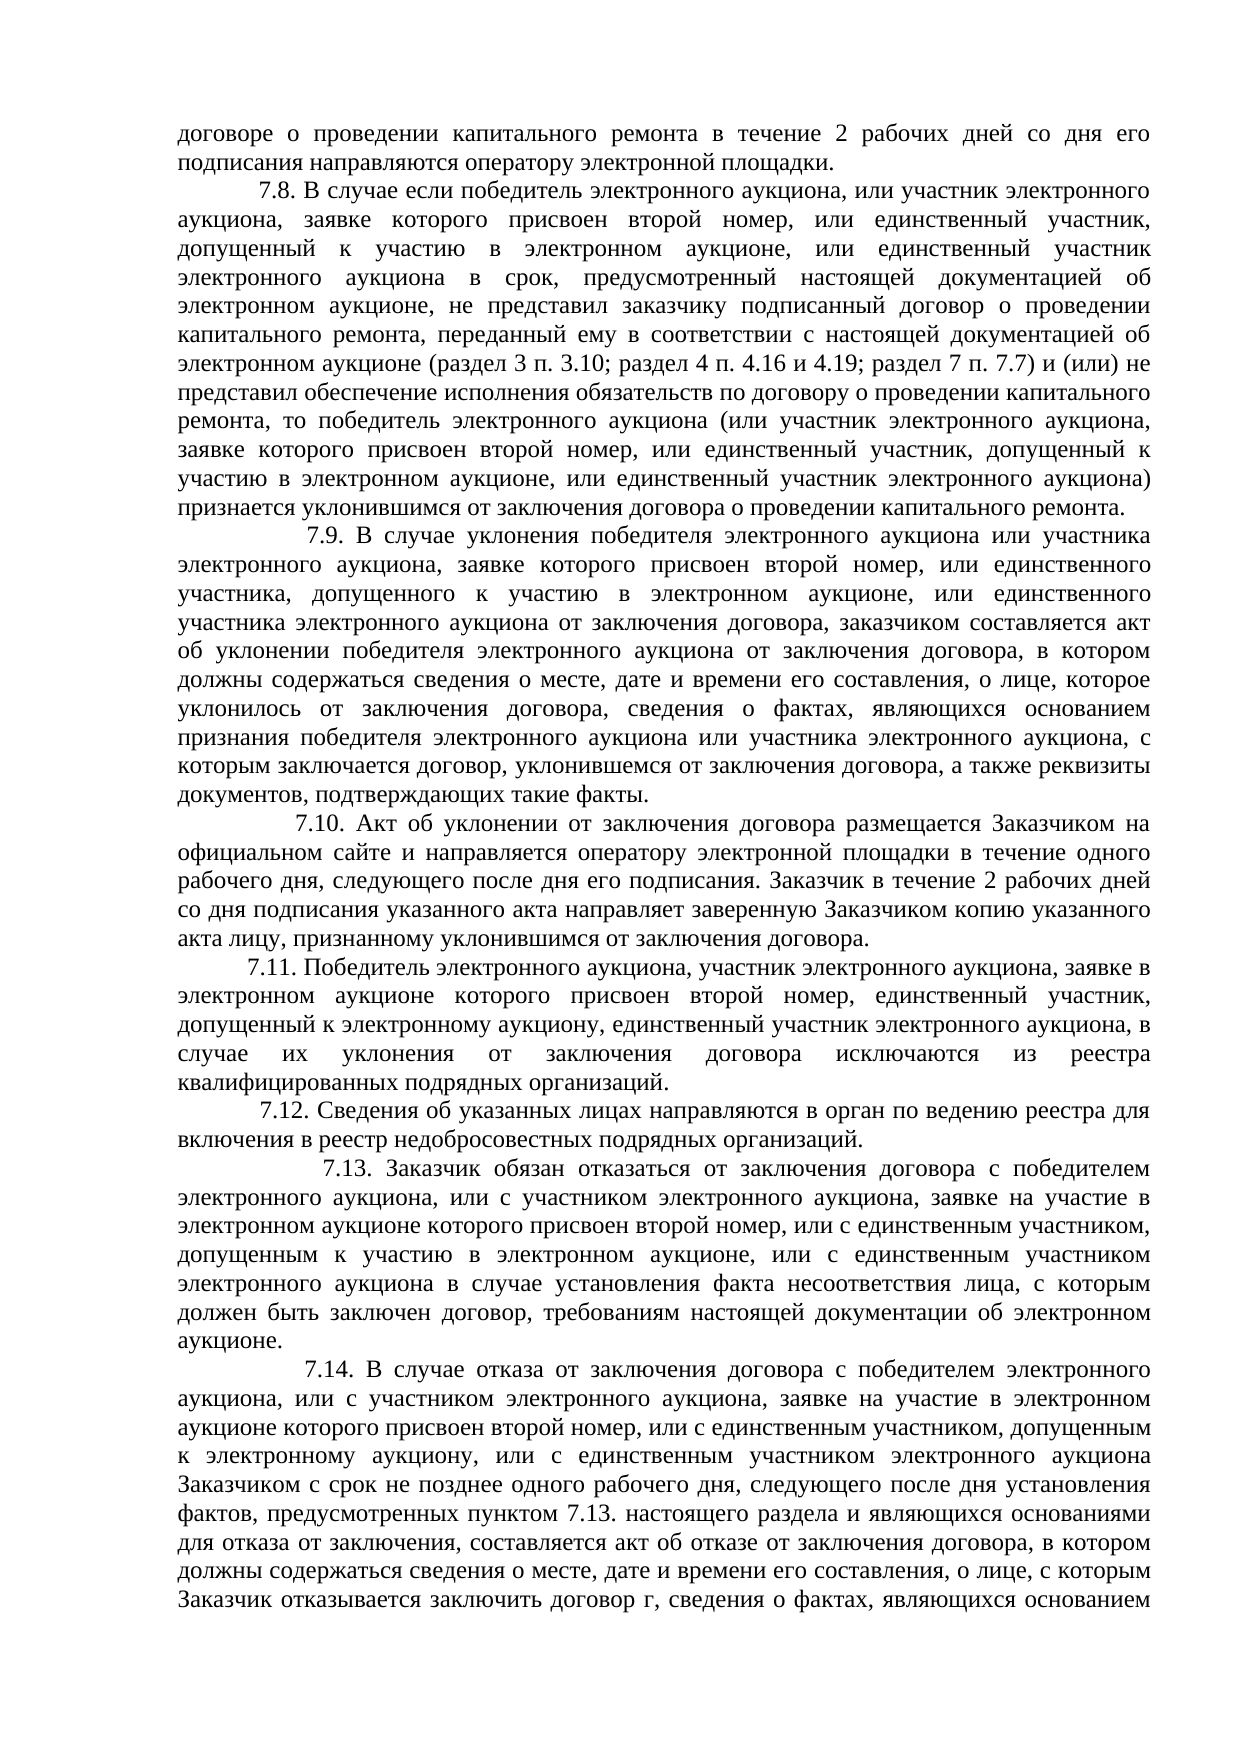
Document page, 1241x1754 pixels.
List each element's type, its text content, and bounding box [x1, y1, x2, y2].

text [177, 1354, 1152, 1613]
text 7.8. В случае если победитель электронного аукциона, или участник электронного аукциона, заявке которого присвоен второй номер, или единственный участник, допущенный к участию в электронном аукционе, или единственный участник электронного аукциона в срок, предусмотренный настоящей документацией об электронном аукционе, не представил заказчику подписанный договор о проведении капитального ремонта, переданный ему в соответствии с настоящей документацией об электронном аукционе (раздел 3 п. 3.10; раздел 4 п. 4.16 и 4.19; раздел 7 п. 7.7) и (или) не представил обеспечение исполнения обязательств по договору о проведении капитального ремонта, то победитель электронного аукциона (или участник электронного аукциона, заявке которого присвоен второй номер, или единственный участник, допущенный к участию в электронном аукционе, или единственный участник электронного аукциона) признается уклонившимся от заключения договора о проведении капитального ремонта. [177, 176, 1152, 521]
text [177, 118, 1152, 176]
text 7.12. Сведения об указанных лицах направляются в орган по ведению реестра для включения в реестр недобросовестных подрядных организаций. [177, 1096, 1152, 1153]
text 7.13. Заказчик обязан отказаться от заключения договора с победителем электронного аукциона, или с участником электронного аукциона, заявке на участие в электронном аукционе которого присвоен второй номер, или с единственным участником, допущенным к участию в электронном аукционе, или с единственным участником электронного аукциона в случае установления факта несоответствия лица, с которым должен быть заключен договор, требованиям настоящей документации об электронном аукционе. [177, 1153, 1152, 1354]
text 7.10. Акт об уклонении от заключения договора размещается Заказчиком на официальном сайте и направляется оператору электронной площадки в течение одного рабочего дня, следующего после дня его подписания. Заказчик в течение 2 рабочих дней со дня подписания указанного акта направляет заверенную Заказчиком копию указанного акта лицу, признанному уклонившимся от заключения договора. [177, 808, 1152, 952]
text 7.9. В случае уклонения победителя электронного аукциона или участника электронного аукциона, заявке которого присвоен второй номер, или единственного участника, допущенного к участию в электронном аукционе, или единственного участника электронного аукциона от заключения договора, заказчиком составляется акт об уклонении победителя электронного аукциона от заключения договора, в котором должны содержаться сведения о месте, дате и времени его составления, о лице, которое уклонилось от заключения договора, сведения о фактах, являющихся основанием признания победителя электронного аукциона или участника электронного аукциона, с которым заключается договор, уклонившемся от заключения договора, а также реквизиты документов, подтверждающих такие факты. [177, 521, 1152, 808]
text 7.11. Победитель электронного аукциона, участник электронного аукциона, заявке в электронном аукционе которого присвоен второй номер, единственный участник, допущенный к электронному аукциону, единственный участник электронного аукциона, в случае их уклонения от заключения договора исключаются из реестра квалифицированных подрядных организаций. [177, 952, 1152, 1096]
